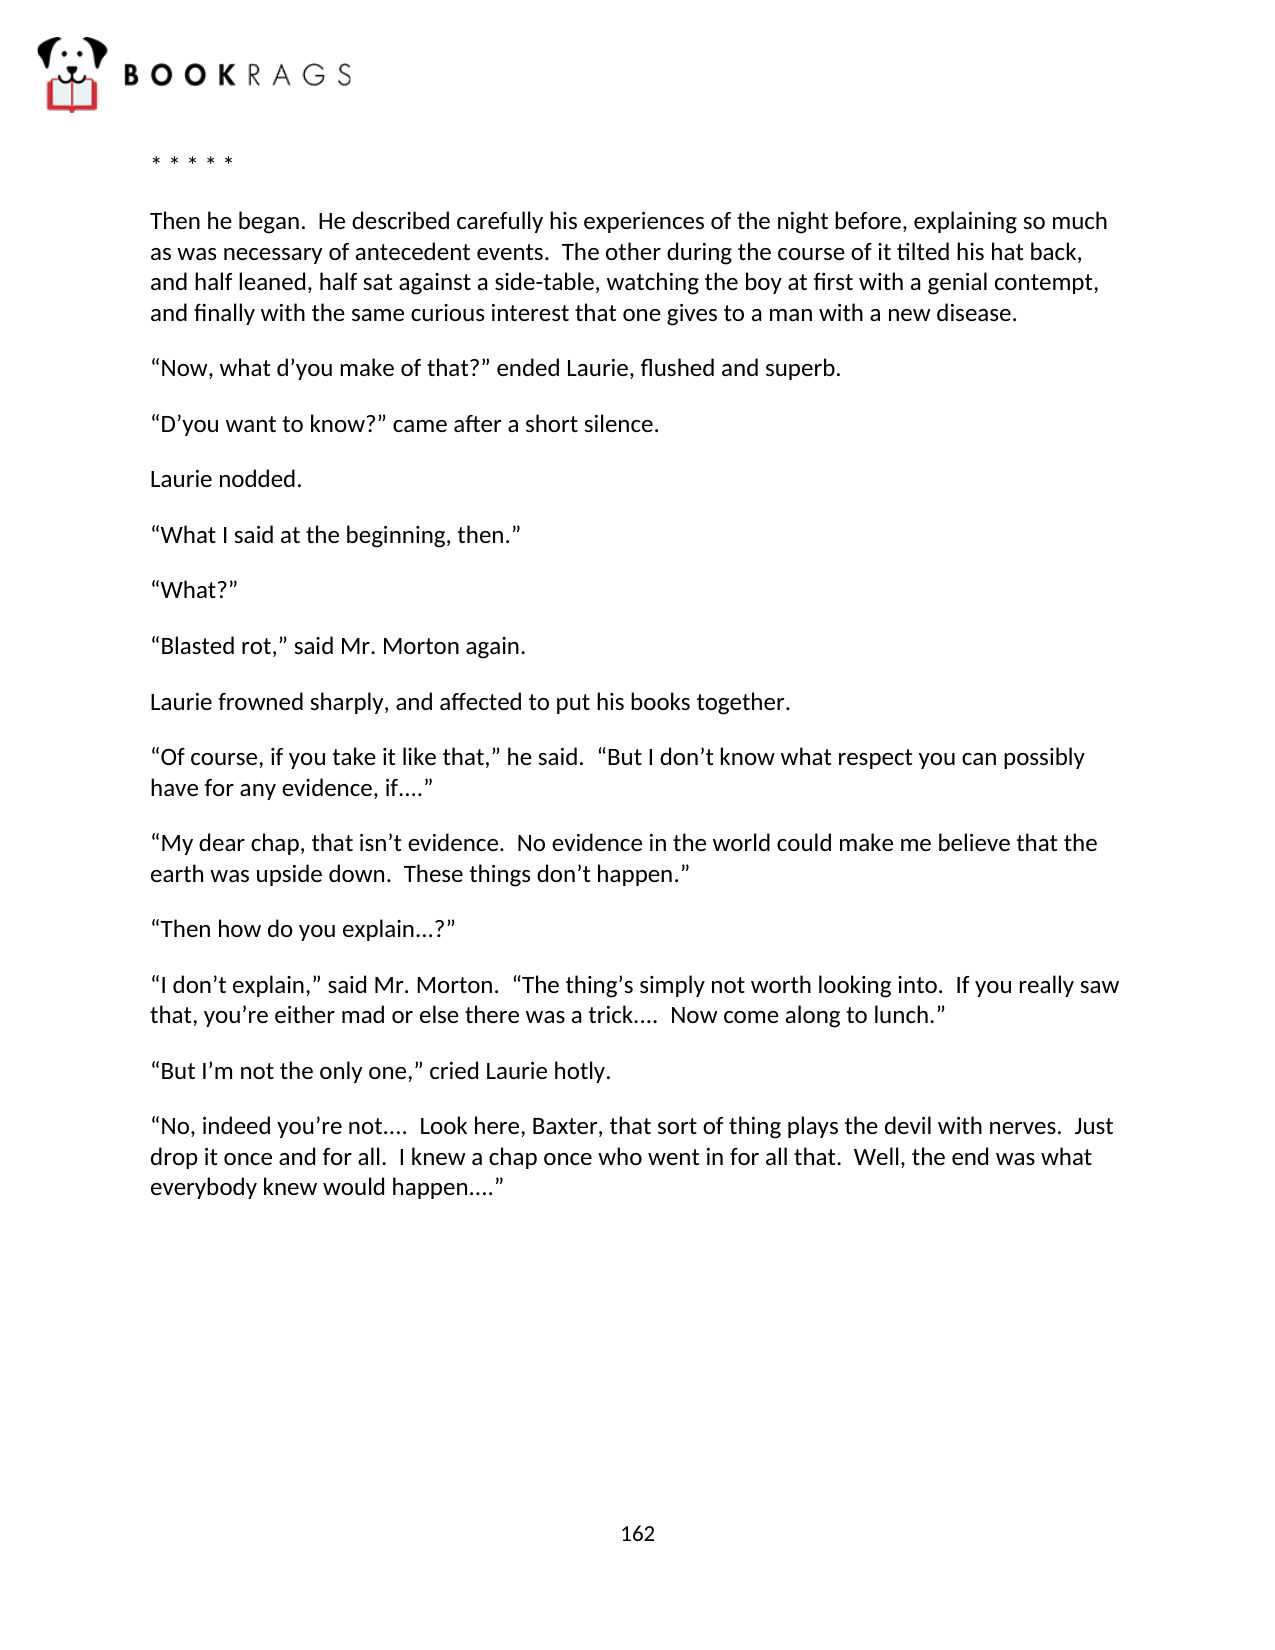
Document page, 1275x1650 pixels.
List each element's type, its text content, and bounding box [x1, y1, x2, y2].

text “But I’m not the only one,” cried Laurie hotly. [150, 1055, 1125, 1085]
text “Blasted rot,” said Mr. Morton again. [150, 630, 1125, 661]
text “What I said at the beginning, then.” [150, 519, 1125, 550]
text “Of course, if you take it like that,” he said. “But I don’t know what respect you can possibly have for any evidence, if....” [150, 741, 1125, 802]
text Then he began. He described carefully his experiences of the night before, explaining so much as was necessary of antecedent events. The other during the course of it tilted his hat back, and half leaned, half sat against a side-table, watching the boy at first with a genial contempt, and finally with the same curious interest that one gives to a man with a new disease. [150, 206, 1125, 328]
text Laurie frowned sharply, and affected to put his books together. [150, 686, 1125, 716]
text Laurie nodded. [150, 464, 1125, 494]
text “What?” [150, 575, 1125, 605]
text “Now, what d’you make of that?” ended Laurie, flushed and superb. [150, 353, 1125, 383]
picture [37, 37, 351, 113]
text “No, indeed you’re not.... Look here, Baxter, that sort of thing plays the devil with nerves. Just drop it once and for all. I knew a chap once who went in for all that. Well, the end was what everybody knew would happen....” [150, 1110, 1125, 1202]
text “My dear chap, that isn’t evidence. No evidence in the world could make me believe that the earth was upside down. These things don’t happen.” [150, 827, 1125, 888]
text “Then how do you explain...?” [150, 913, 1125, 944]
text “D’you want to know?” came after a short silence. [150, 408, 1125, 439]
text * * * * * [150, 150, 1125, 181]
text “I don’t explain,” said Mr. Morton. “The thing’s simply not worth looking into. If you really saw that, you’re either mad or else there was a trick.... Now come along to lunch.” [150, 969, 1125, 1030]
